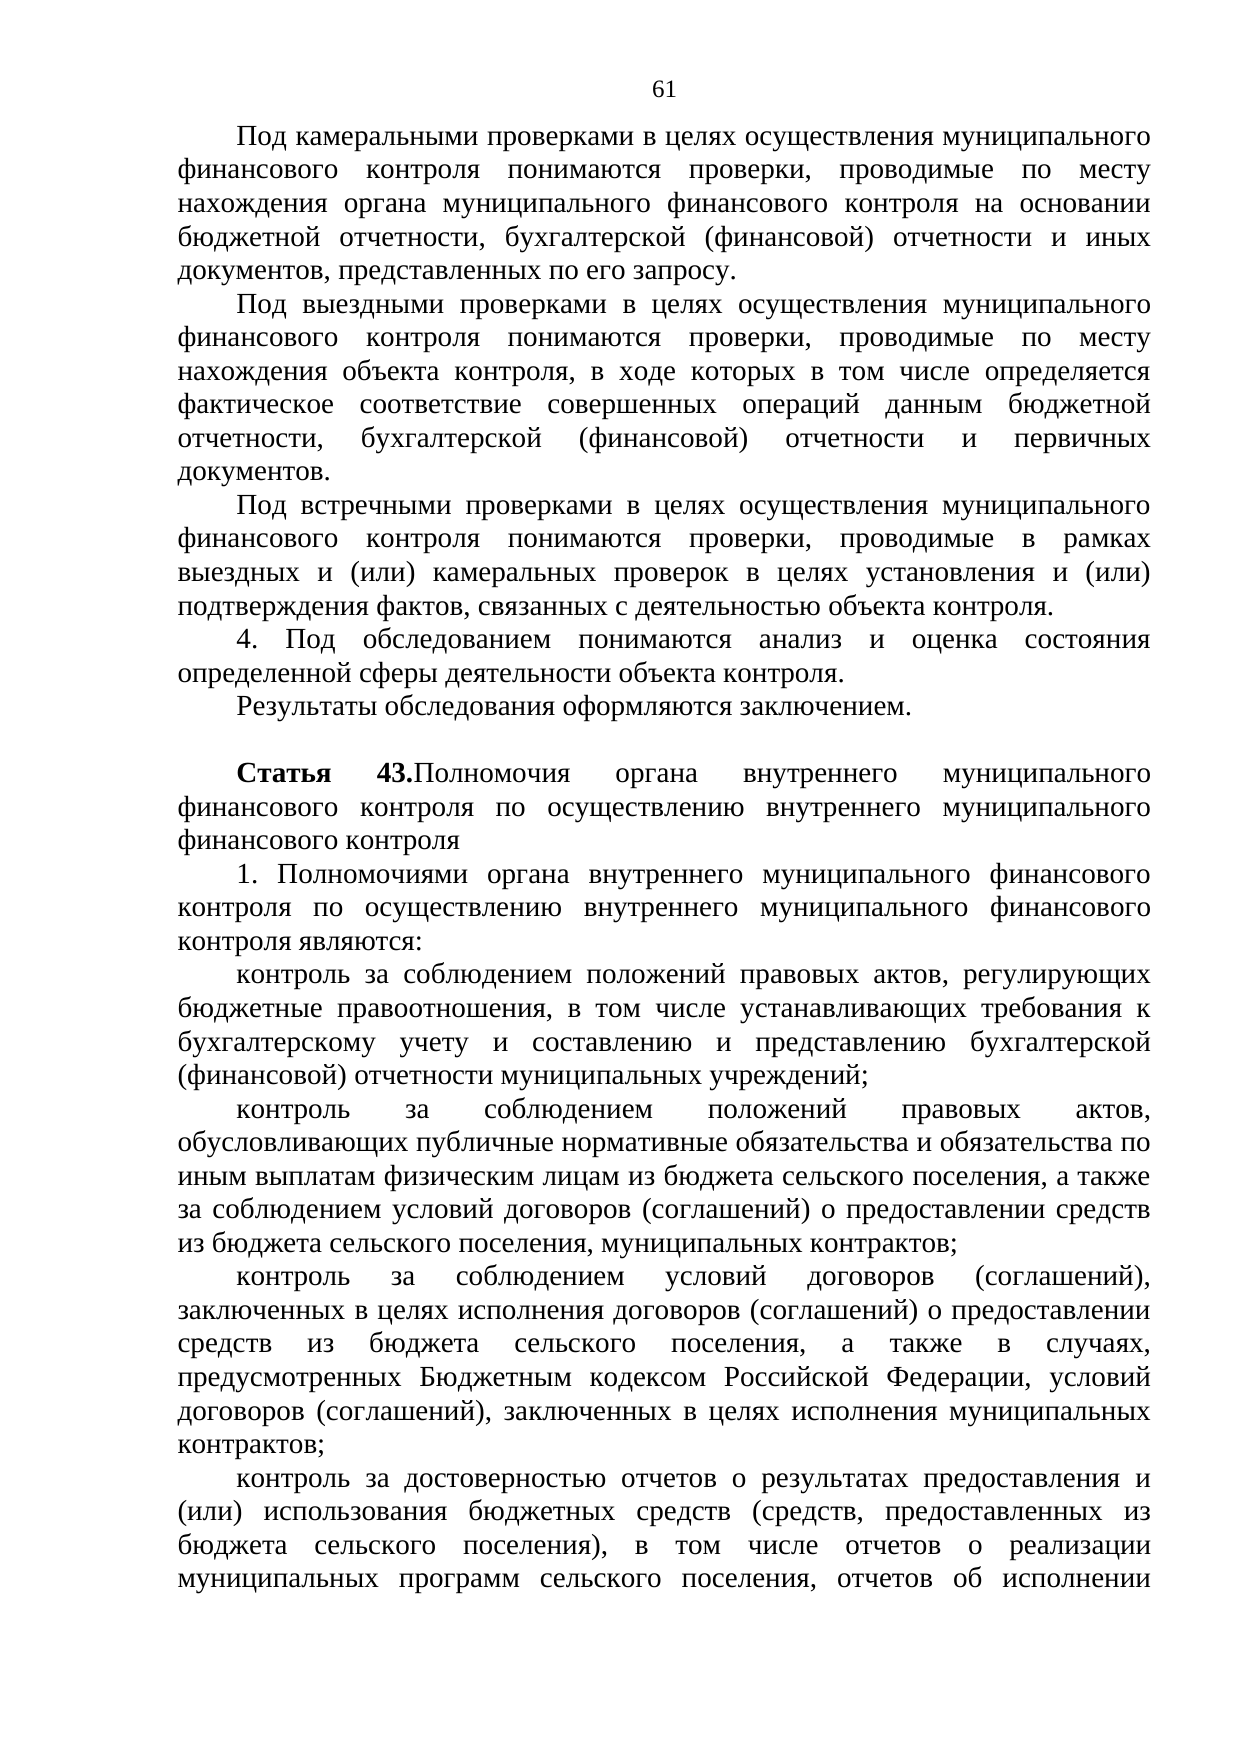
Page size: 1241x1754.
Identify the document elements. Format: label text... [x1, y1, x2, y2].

text контроль за соблюдением условий договоров (соглашений), заключенных в целях исполнения договоров (соглашений) о предоставлении средств из бюджета сельского поселения, а также в случаях, предусмотренных Бюджетным кодексом Российской Федерации, условий договоров (соглашений), заключенных в целях исполнения муниципальных контрактов; [177, 1258, 1152, 1460]
text контроль за соблюдением положений правовых актов, регулирующих бюджетные правоотношения, в том числе устанавливающих требования к бухгалтерскому учету и составлению и представлению бухгалтерской (финансовой) отчетности муниципальных учреждений; [177, 957, 1152, 1091]
text Под встречными проверками в целях осуществления муниципального финансового контроля понимаются проверки, проводимые в рамках выездных и (или) камеральных проверок в целях установления и (или) подтверждения фактов, связанных с деятельностью объекта контроля. [177, 487, 1152, 621]
text Под выездными проверками в целях осуществления муниципального финансового контроля понимаются проверки, проводимые по месту нахождения объекта контроля, в ходе которых в том числе определяется фактическое соответствие совершенных операций данным бюджетной отчетности, бухгалтерской (финансовой) отчетности и первичных документов. [177, 286, 1152, 487]
text Результаты обследования оформляются заключением. [177, 688, 1152, 722]
text контроль за соблюдением положений правовых актов, обусловливающих публичные нормативные обязательства и обязательства по иным выплатам физическим лицам из бюджета сельского поселения, а также за соблюдением условий договоров (соглашений) о предоставлении средств из бюджета сельского поселения, муниципальных контрактов; [177, 1091, 1152, 1258]
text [177, 1460, 1152, 1594]
text 4. Под обследованием понимаются анализ и оценка состояния определенной сферы деятельности объекта контроля. [177, 621, 1152, 688]
text 1. Полномочиями органа внутреннего муниципального финансового контроля по осуществлению внутреннего муниципального финансового контроля являются: [177, 856, 1152, 957]
text Под камеральными проверками в целях осуществления муниципального финансового контроля понимаются проверки, проводимые по месту нахождения органа муниципального финансового контроля на основании бюджетной отчетности, бухгалтерской (финансовой) отчетности и иных документов, представленных по его запросу. [177, 118, 1152, 286]
text Статья 43.Полномочия органа внутреннего муниципального финансового контроля по осуществлению внутреннего муниципального финансового контроля [177, 755, 1152, 856]
